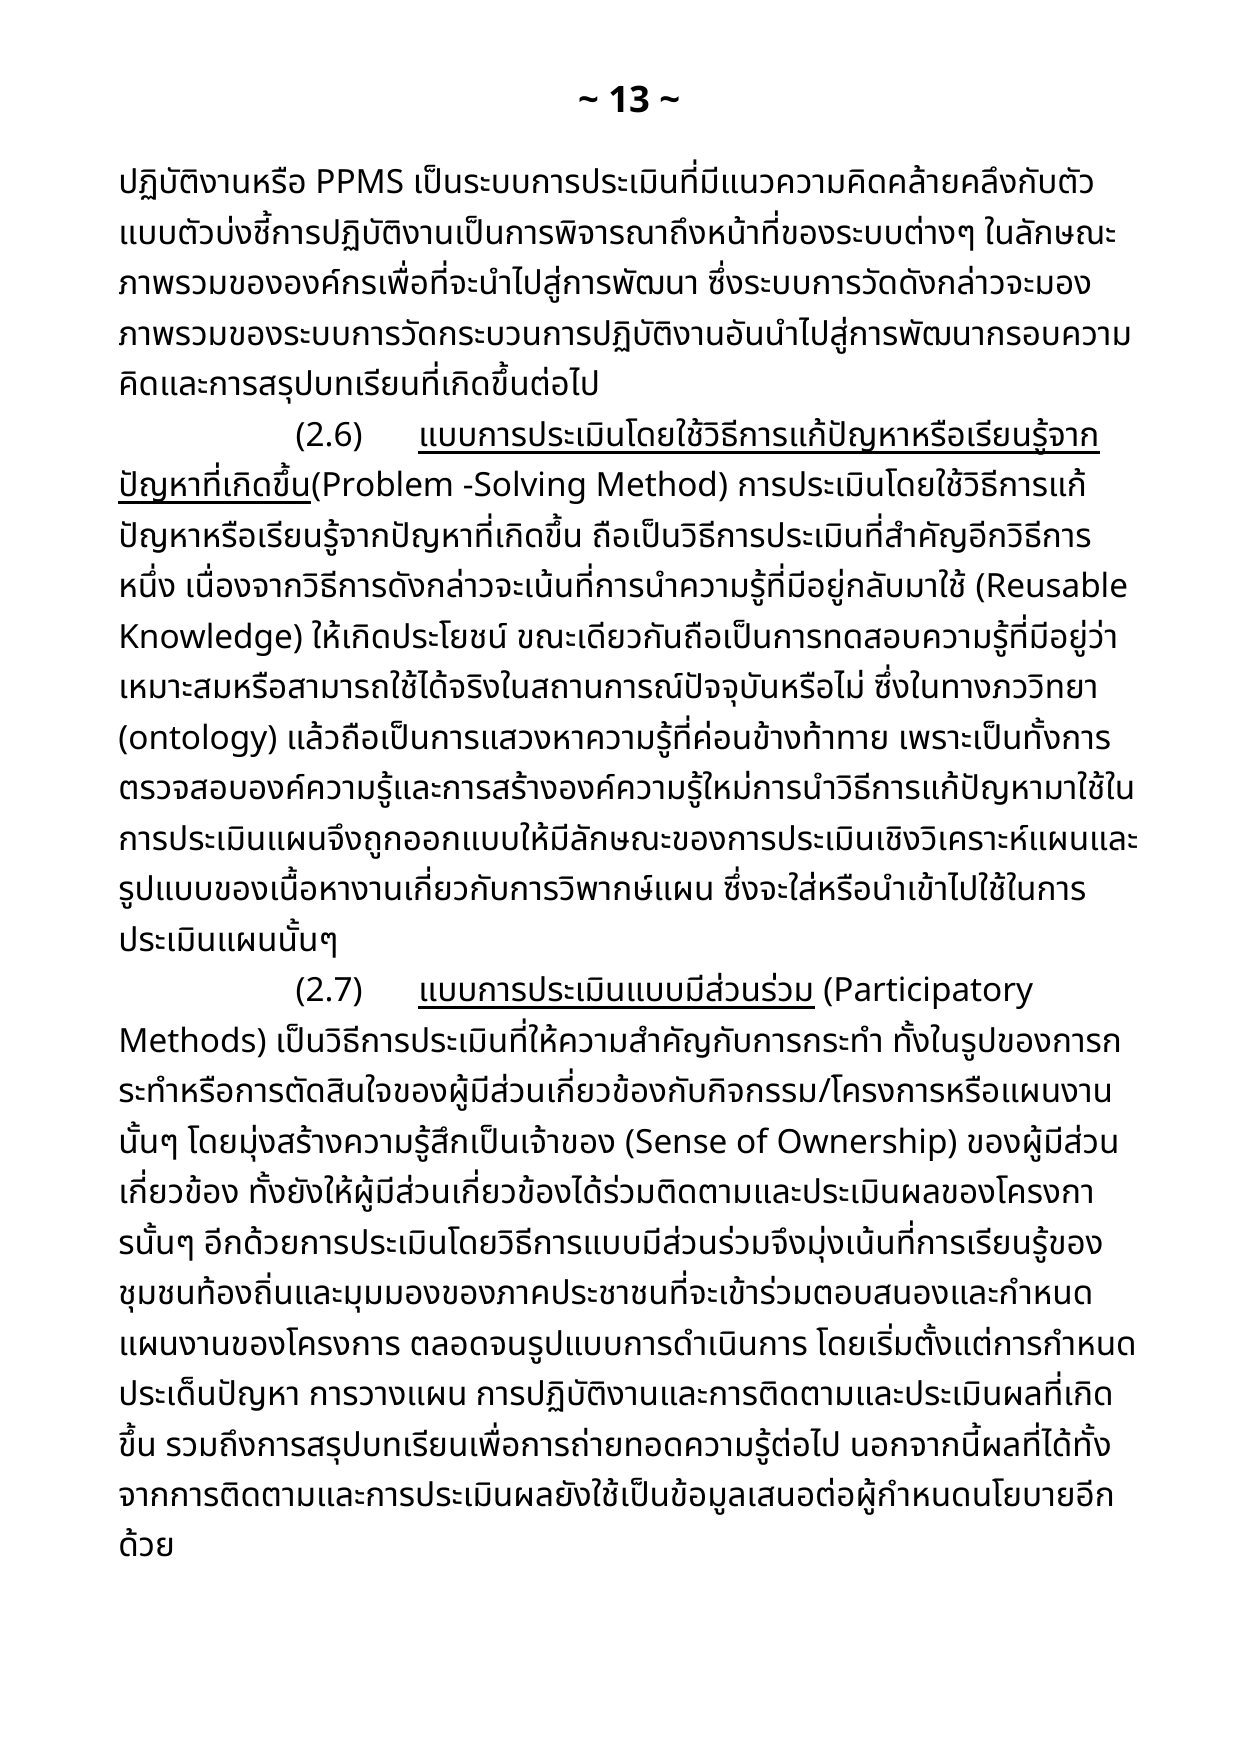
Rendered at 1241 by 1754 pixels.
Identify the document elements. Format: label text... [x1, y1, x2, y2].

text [118, 158, 1140, 410]
text (2.7) แบบการประเมินแบบมีส่วนร่วม (Participatory Methods) เป็นวิธีการประเมินที่ให้ความสำคัญกับการกระทำ ทั้งในรูปของการกระทำหรือการตัดสินใจของผู้มีส่วนเกี่ยวข้องกับกิจกรรม/โครงการหรือแผนงานนั้นๆ โดยมุ่งสร้างความรู้สึกเป็นเจ้าของ (Sense of Ownership) ของผู้มีส่วนเกี่ยวข้อง ทั้งยังให้ผู้มีส่วนเกี่ยวข้องได้ร่วมติดตามและประเมินผลของโครงการนั้นๆ อีกด้วยการประเมินโดยวิธีการแบบมีส่วนร่วมจึงมุ่งเน้นที่การเรียนรู้ของชุมชนท้องถิ่นและมุมมองของภาคประชาชนที่จะเข้าร่วมตอบสนองและกำหนดแผนงานของโครงการ ตลอดจนรูปแบบการดำเนินการ โดยเริ่มตั้งแต่การกำหนดประเด็นปัญหา การวางแผน การปฏิบัติงานและการติดตามและประเมินผลที่เกิดขึ้น รวมถึงการสรุปบทเรียนเพื่อการถ่ายทอดความรู้ต่อไป นอกจากนี้ผลที่ได้ทั้งจากการติดตามและการประเมินผลยังใช้เป็นข้อมูลเสนอต่อผู้กำหนดนโยบายอีกด้วย [118, 966, 1140, 1572]
text (2.6) แบบการประเมินโดยใช้วิธีการแก้ปัญหาหรือเรียนรู้จากปัญหาที่เกิดขึ้น(Problem -Solving Method) การประเมินโดยใช้วิธีการแก้ปัญหาหรือเรียนรู้จากปัญหาที่เกิดขึ้น ถือเป็นวิธีการประเมินที่สำคัญอีกวิธีการหนึ่ง เนื่องจากวิธีการดังกล่าวจะเน้นที่การนำความรู้ที่มีอยู่กลับมาใช้ (Reusable Knowledge) ให้เกิดประโยชน์ ขณะเดียวกันถือเป็นการทดสอบความรู้ที่มีอยู่ว่าเหมาะสมหรือสามารถใช้ได้จริงในสถานการณ์ปัจจุบันหรือไม่ ซึ่งในทางภววิทยา (ontology) แล้วถือเป็นการแสวงหาความรู้ที่ค่อนข้างท้าทาย เพราะเป็นทั้งการตรวจสอบองค์ความรู้และการสร้างองค์ความรู้ใหม่การนำวิธีการแก้ปัญหามาใช้ในการประเมินแผนจึงถูกออกแบบให้มีลักษณะของการประเมินเชิงวิเคราะห์แผนและรูปแบบของเนื้อหางานเกี่ยวกับการวิพากษ์แผน ซึ่งจะใส่หรือนำเข้าไปใช้ในการประเมินแผนนั้นๆ [118, 410, 1140, 966]
